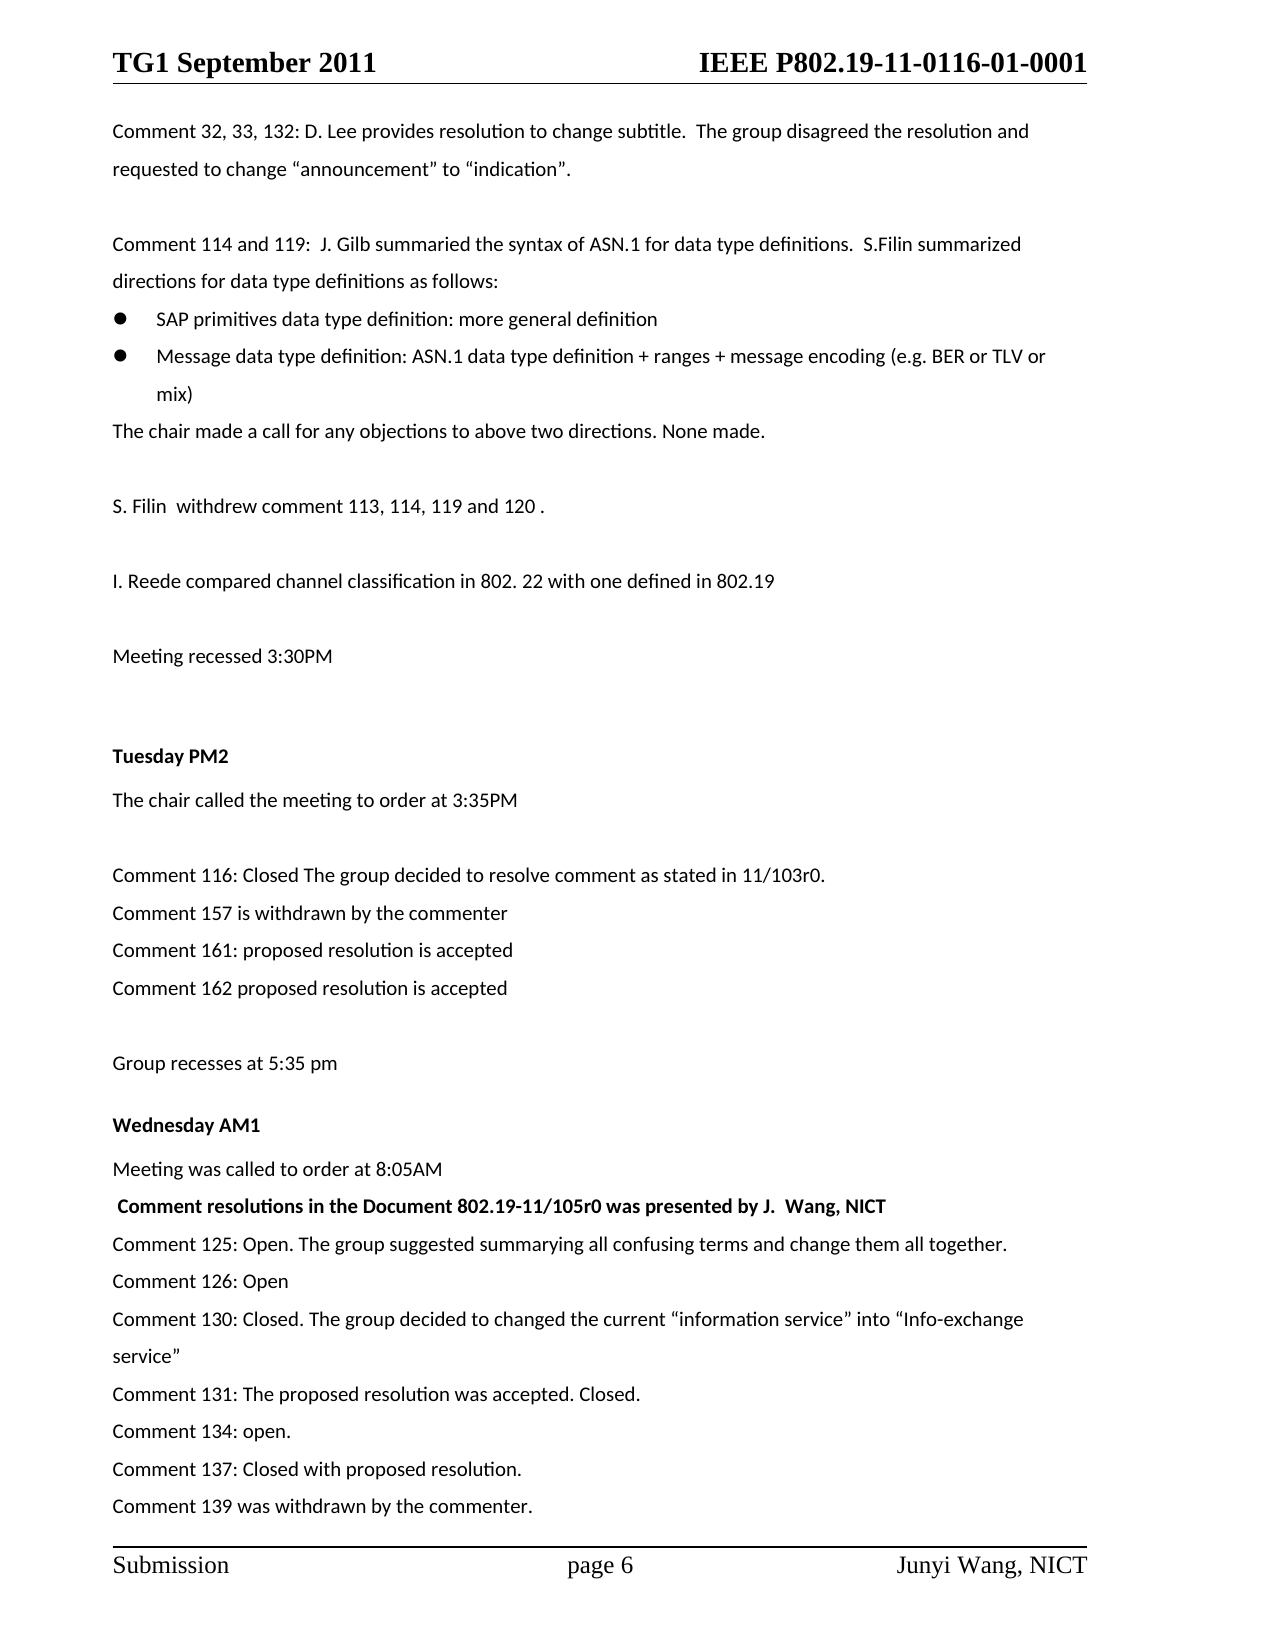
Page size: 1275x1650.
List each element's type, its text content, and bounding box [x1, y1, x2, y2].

text Comment 114 and 119: J. Gilb summaried the syntax of ASN.1 for data type definitions. S.Filin summarized directions for data type definitions as follows: [112, 225, 1087, 300]
text Comment 131: The proposed resolution was accepted. Closed. [112, 1375, 1087, 1412]
text Comment 125: Open. The group suggested summarying all confusing terms and change them all together. [112, 1225, 1087, 1262]
text Comment 134: open. [112, 1412, 1087, 1450]
text I. Reede compared channel classification in 802. 22 with one defined in 802.19 [112, 562, 1087, 600]
text Comment 130: Closed. The group decided to changed the current “information service” into “Info-exchange service” [112, 1300, 1087, 1375]
subtitle Tuesday PM2 [112, 737, 1087, 775]
text Meeting was called to order at 8:05AM [112, 1150, 1087, 1187]
text Comment 162 proposed resolution is accepted [112, 969, 1087, 1006]
text Comment 157 is withdrawn by the commenter [112, 894, 1087, 931]
text Group recesses at 5:35 pm [112, 1044, 1087, 1081]
text S. Filin withdrew comment 113, 114, 119 and 120 . [112, 487, 1087, 525]
text Comment 137: Closed with proposed resolution. [112, 1450, 1087, 1487]
text Comment 126: Open [112, 1262, 1087, 1300]
text Comment 32, 33, 132: D. Lee provides resolution to change subtitle. The group disagreed the resolution and requested to change “announcement” to “indication”. [112, 112, 1087, 187]
text Comment resolutions in the Document 802.19-11/105r0 was presented by J. Wang, NICT [112, 1187, 1087, 1225]
text Comment 116: Closed The group decided to resolve comment as stated in 11/103r0. [112, 856, 1087, 894]
list SAP primitives data type definition: more general definition [112, 300, 1087, 337]
subtitle Wednesday AM1 [112, 1106, 1087, 1144]
text The chair called the meeting to order at 3:35PM [112, 781, 1087, 819]
text Meeting recessed 3:30PM [112, 637, 1087, 675]
list Message data type definition: ASN.1 data type definition + ranges + message encoding (e.g. BER or TLV or mix) [112, 337, 1087, 412]
text Comment 161: proposed resolution is accepted [112, 931, 1087, 969]
text Comment 139 was withdrawn by the commenter. [112, 1487, 1087, 1525]
text The chair made a call for any objections to above two directions. None made. [112, 412, 1087, 450]
